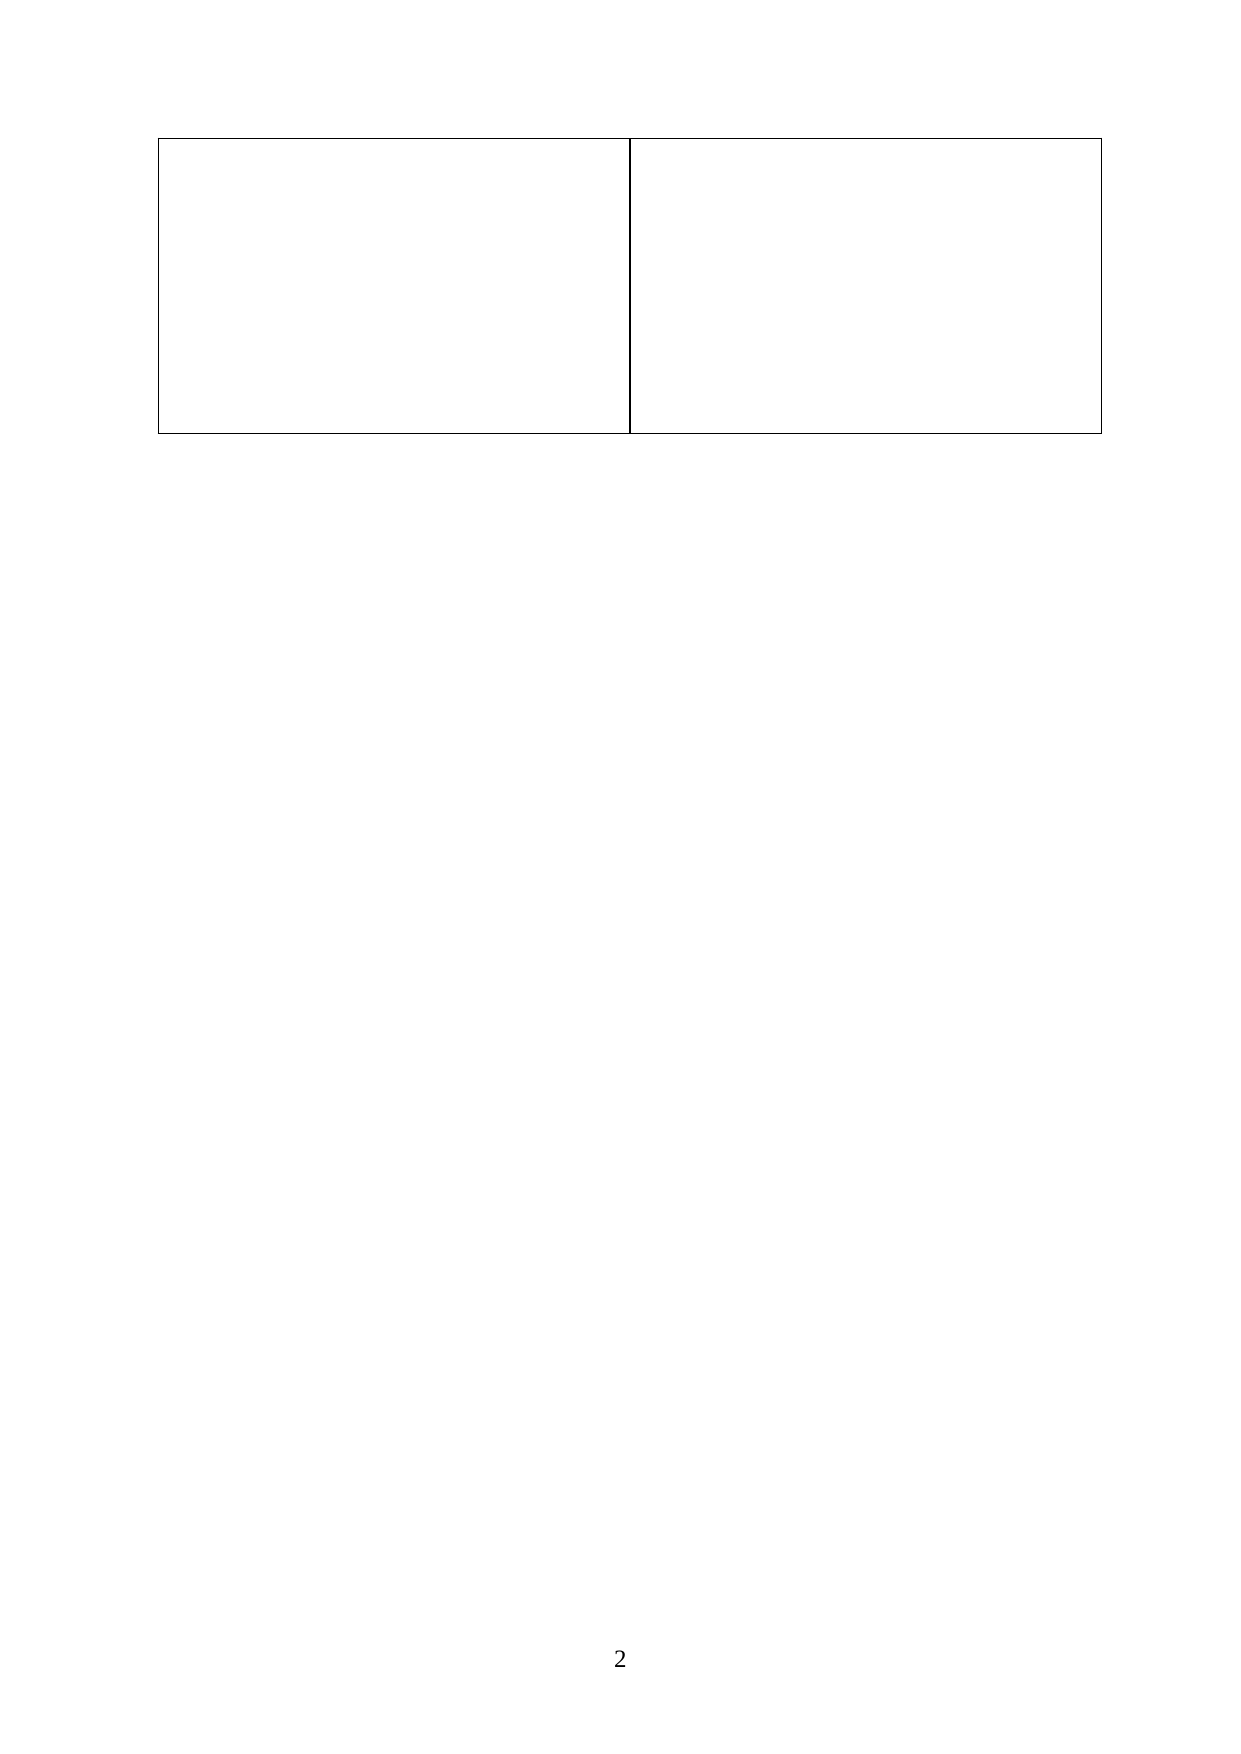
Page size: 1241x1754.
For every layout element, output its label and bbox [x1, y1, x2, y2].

table_cell [159, 139, 629, 433]
table_cell [631, 139, 1101, 433]
